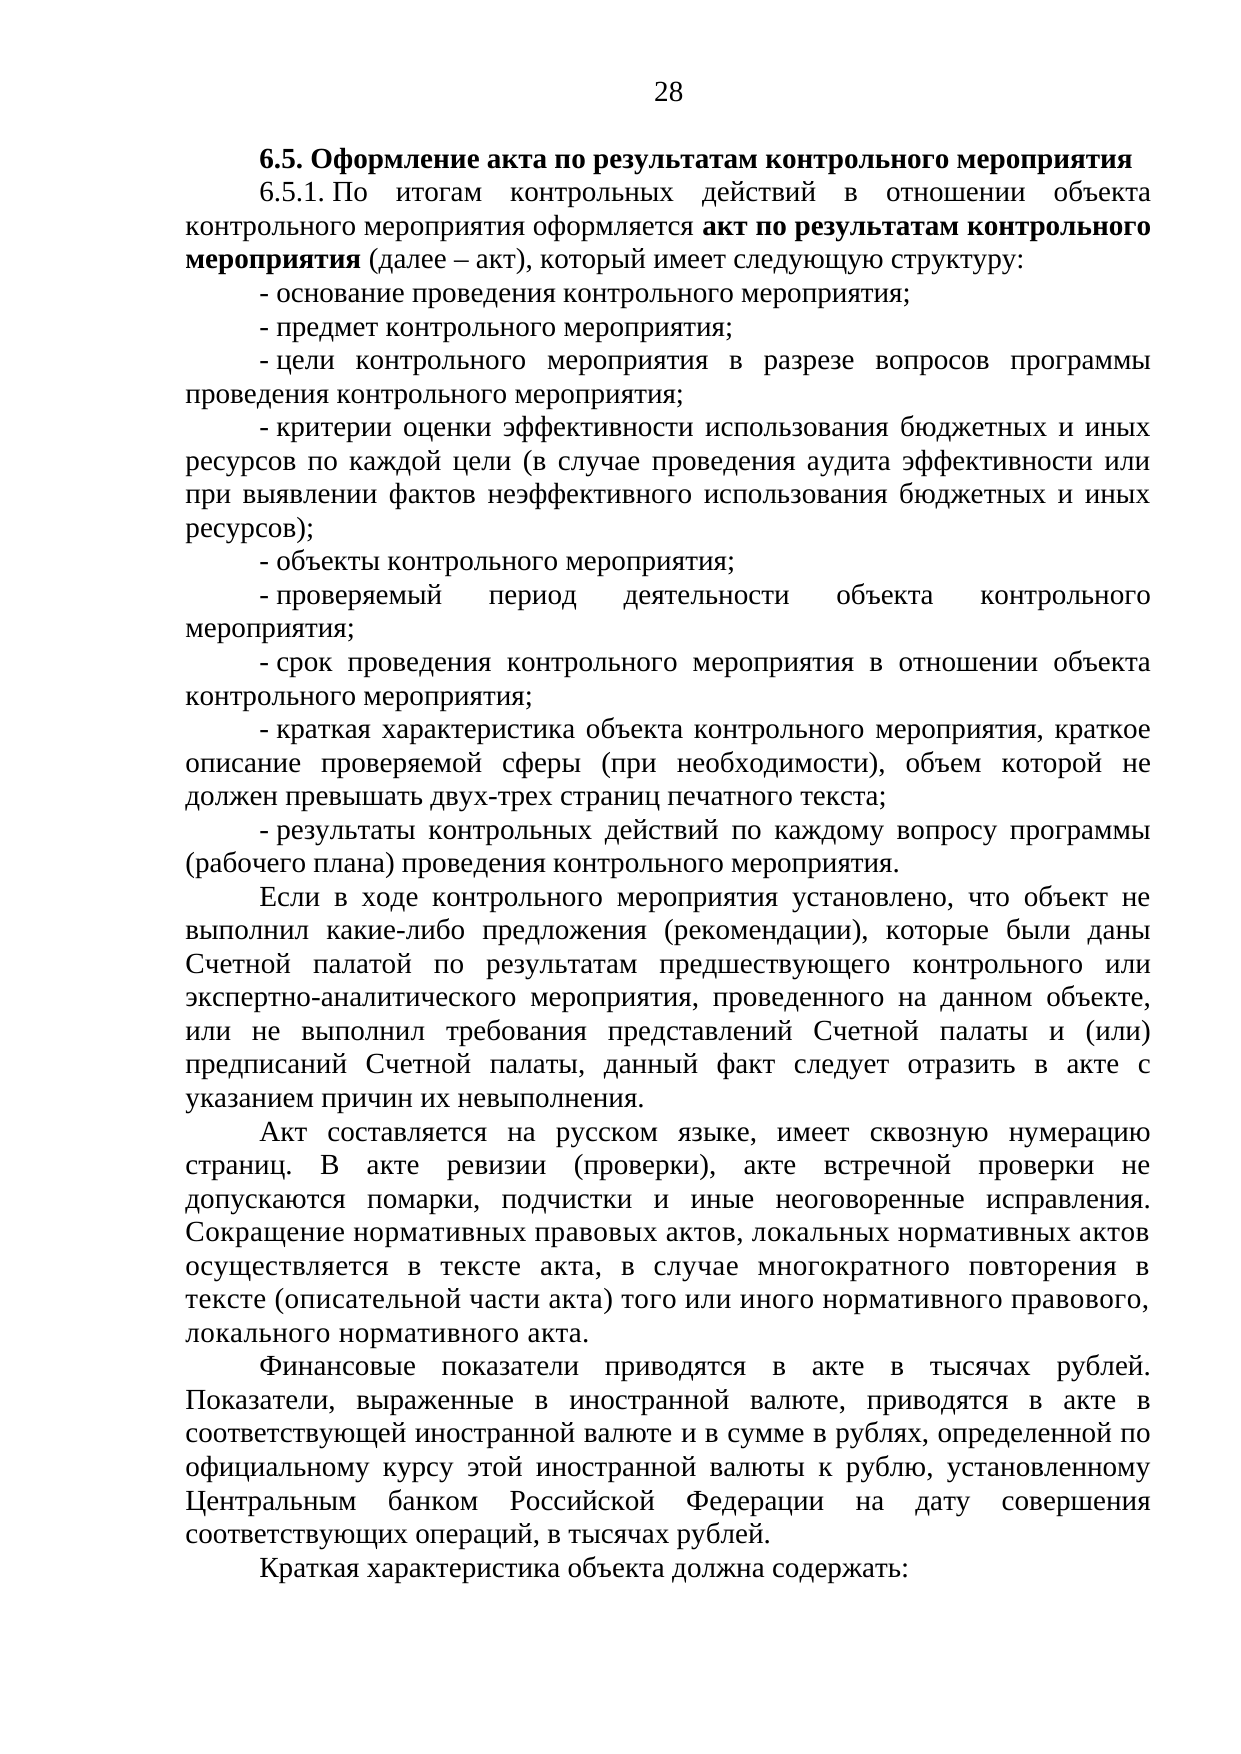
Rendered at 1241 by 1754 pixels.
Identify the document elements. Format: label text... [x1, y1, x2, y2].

text 6.5.1. По итогам контрольных действий в отношении объекта контрольного мероприятия оформляется акт по результатам контрольного мероприятия (далее – акт), который имеет следующую структуру: [185, 174, 1152, 275]
text Финансовые показатели приводятся в акте в тысячах рублей. Показатели, выраженные в иностранной валюте, приводятся в акте в соответствующей иностранной валюте и в сумме в рублях, определенной по официальному курсу этой иностранной валюты к рублю, установленному Центральным банком Российской Федерации на дату совершения соответствующих операций, в тысячах рублей. [185, 1348, 1152, 1550]
text - основание проведения контрольного мероприятия; [185, 275, 1152, 309]
text Акт составляется на русском языке, имеет сквозную нумерацию страниц. В акте ревизии (проверки), акте встречной проверки не допускаются помарки, подчистки и иные неоговоренные исправления. Сокращение нормативных правовых актов, локальных нормативных актов осуществляется в тексте акта, в случае многократного повторения в тексте (описательной части акта) того или иного нормативного правового, локального нормативного акта. [185, 1114, 1152, 1348]
text - предмет контрольного мероприятия; [185, 309, 1152, 342]
text - результаты контрольных действий по каждому вопросу программы (рабочего плана) проведения контрольного мероприятия. [185, 812, 1152, 879]
text - проверяемый период деятельности объекта контрольного мероприятия; [185, 577, 1152, 644]
text - объекты контрольного мероприятия; [185, 543, 1152, 577]
text - краткая характеристика объекта контрольного мероприятия, краткое описание проверяемой сферы (при необходимости), объем которой не должен превышать двух-трех страниц печатного текста; [185, 711, 1152, 812]
text Если в ходе контрольного мероприятия установлено, что объект не выполнил какие-либо предложения (рекомендации), которые были даны Счетной палатой по результатам предшествующего контрольного или экспертно-аналитического мероприятия, проведенного на данном объекте, или не выполнил требования представлений Счетной палаты и (или) предписаний Счетной палаты, данный факт следует отразить в акте с указанием причин их невыполнения. [185, 879, 1152, 1114]
text - цели контрольного мероприятия в разрезе вопросов программы проведения контрольного мероприятия; [185, 342, 1152, 409]
text - срок проведения контрольного мероприятия в отношении объекта контрольного мероприятия; [185, 644, 1152, 711]
text 6.5. Оформление акта по результатам контрольного мероприятия [185, 141, 1152, 174]
text Краткая характеристика объекта должна содержать: [185, 1550, 1152, 1583]
text - критерии оценки эффективности использования бюджетных и иных ресурсов по каждой цели (в случае проведения аудита эффективности или при выявлении фактов неэффективного использования бюджетных и иных ресурсов); [185, 409, 1152, 543]
